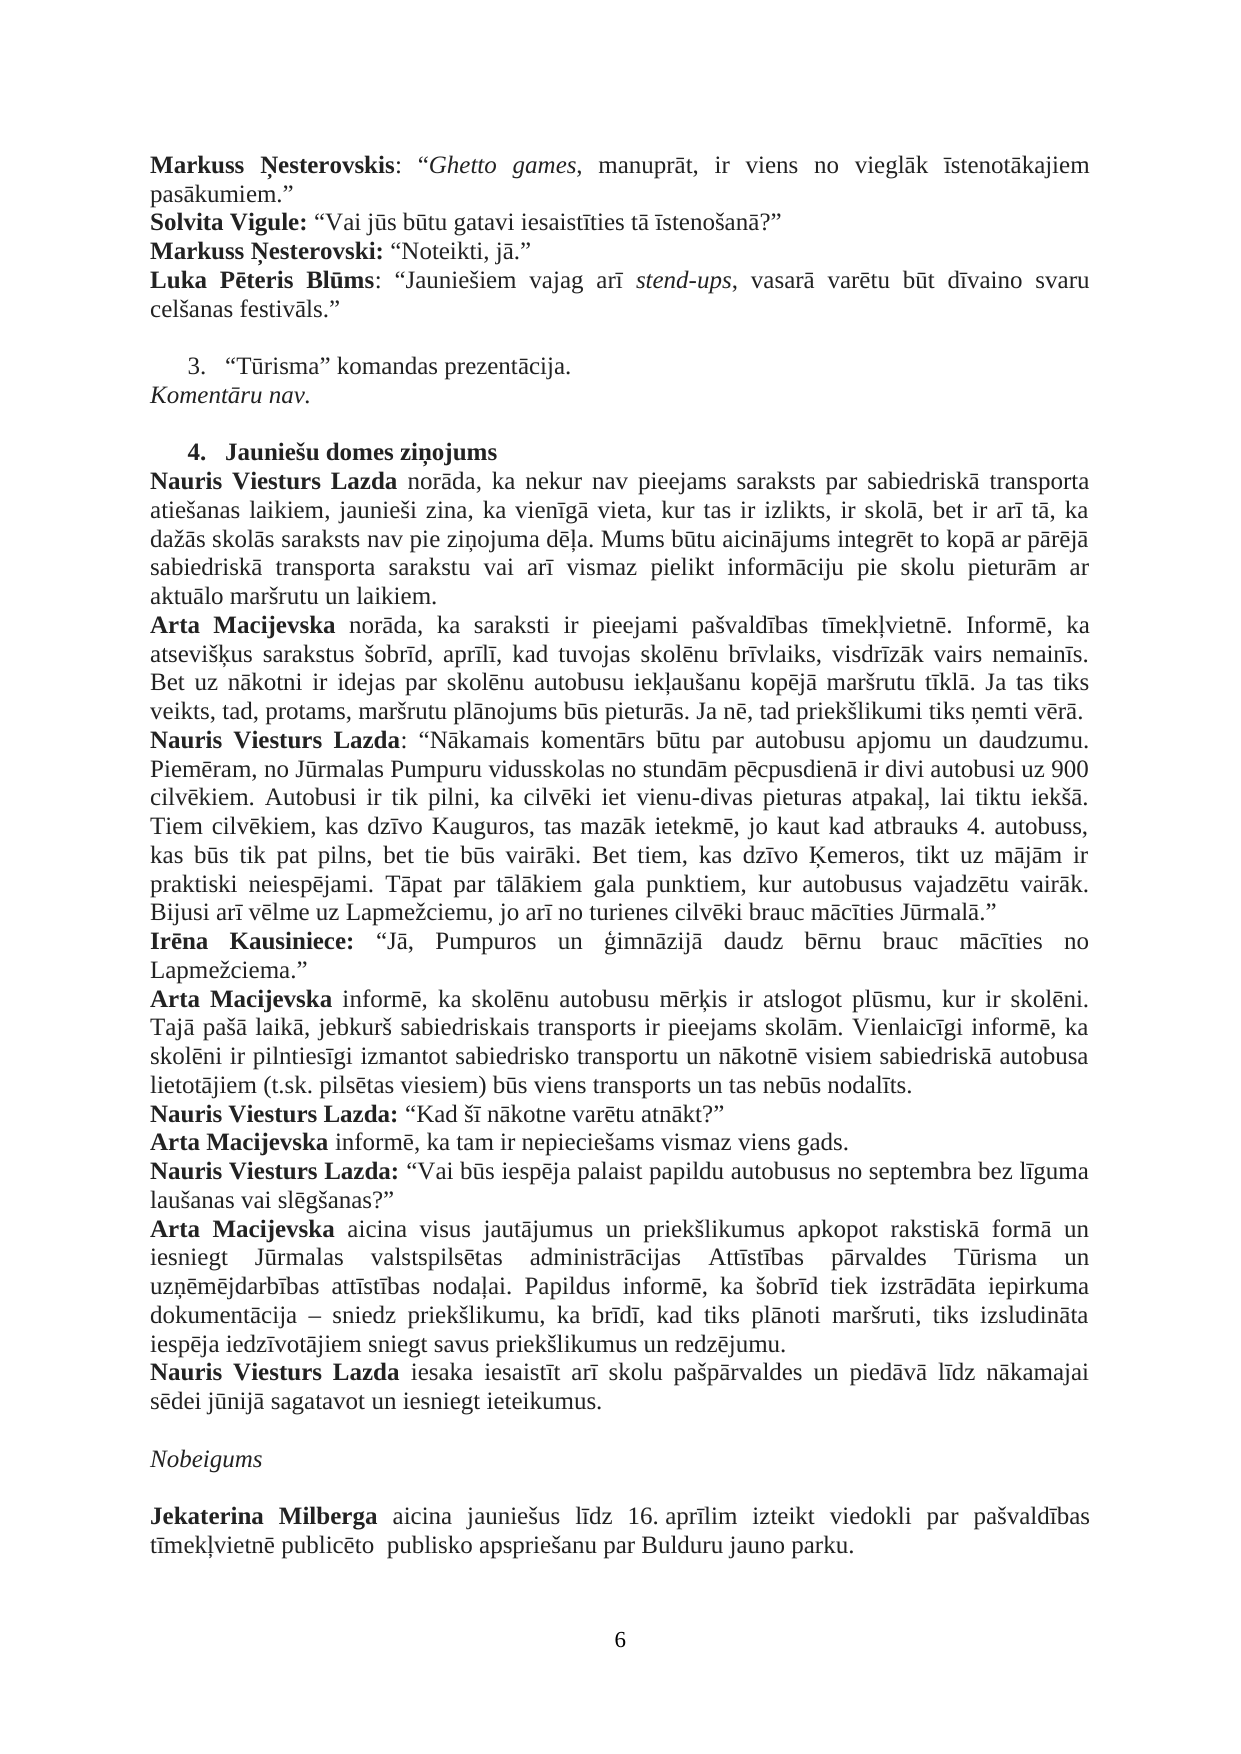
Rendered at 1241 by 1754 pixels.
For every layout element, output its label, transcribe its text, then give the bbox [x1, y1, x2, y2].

text Arta Macijevska aicina visus jautājumus un priekšlikumus apkopot rakstiskā formā un iesniegt Jūrmalas valstspilsētas administrācijas Attīstības pārvaldes Tūrisma un uzņēmējdarbības attīstības nodaļai. Papildus informē, ka šobrīd tiek izstrādāta iepirkuma dokumentācija – sniedz priekšlikumu, ka brīdī, kad tiks plānoti maršruti, tiks izsludināta iespēja iedzīvotājiem sniegt savus priekšlikumus un redzējumu. [150, 1214, 1090, 1357]
text Solvita Vigule: “Vai jūs būtu gatavi iesaistīties tā īstenošanā?” [150, 207, 1090, 236]
text Jekaterina Milberga aicina jauniešus līdz 16. aprīlim izteikt viedokli par pašvaldības tīmekļvietnē publicēto publisko apspriešanu par Bulduru jauno parku. [150, 1501, 1090, 1559]
text Komentāru nav. [150, 380, 1090, 409]
list “Tūrisma” komandas prezentācija. [187, 351, 1090, 380]
text Irēna Kausiniece: “Jā, Pumpuros un ģimnāzijā daudz bērnu brauc mācīties no Lapmežciema.” [150, 926, 1090, 984]
text Nauris Viesturs Lazda: “Vai būs iespēja palaist papildu autobusus no septembra bez līguma laušanas vai slēgšanas?” [150, 1156, 1090, 1214]
text Luka Pēteris Blūms: “Jauniešiem vajag arī stend-ups, vasarā varētu būt dīvaino svaru celšanas festivāls.” [150, 265, 1090, 322]
text Nobeigums [150, 1444, 1090, 1472]
text Nauris Viesturs Lazda iesaka iesaistīt arī skolu pašpārvaldes un piedāvā līdz nākamajai sēdei jūnijā sagatavot un iesniegt ieteikumus. [150, 1357, 1090, 1415]
text Markuss Ņesterovskis: “Ghetto games, manuprāt, ir viens no vieglāk īstenotākajiem pasākumiem.” [150, 150, 1090, 207]
text Arta Macijevska informē, ka tam ir nepieciešams vismaz viens gads. [150, 1127, 1090, 1156]
text Markuss Ņesterovski: “Noteikti, jā.” [150, 236, 1090, 265]
text Nauris Viesturs Lazda: “Nākamais komentārs būtu par autobusu apjomu un daudzumu. Piemēram, no Jūrmalas Pumpuru vidusskolas no stundām pēcpusdienā ir divi autobusi uz 900 cilvēkiem. Autobusi ir tik pilni, ka cilvēki iet vienu-divas pieturas atpakaļ, lai tiktu iekšā. Tiem cilvēkiem, kas dzīvo Kauguros, tas mazāk ietekmē, jo kaut kad atbrauks 4. autobuss, kas būs tik pat pilns, bet tie būs vairāki. Bet tiem, kas dzīvo Ķemeros, tikt uz mājām ir praktiski neiespējami. Tāpat par tālākiem gala punktiem, kur autobusus vajadzētu vairāk. Bijusi arī vēlme uz Lapmežciemu, jo arī no turienes cilvēki brauc mācīties Jūrmalā.” [150, 725, 1090, 926]
text Arta Macijevska norāda, ka saraksti ir pieejami pašvaldības tīmekļvietnē. Informē, ka atsevišķus sarakstus šobrīd, aprīlī, kad tuvojas skolēnu brīvlaiks, visdrīzāk vairs nemainīs. Bet uz nākotni ir idejas par skolēnu autobusu iekļaušanu kopējā maršrutu tīklā. Ja tas tiks veikts, tad, protams, maršrutu plānojums būs pieturās. Ja nē, tad priekšlikumi tiks ņemti vērā. [150, 610, 1090, 725]
text Arta Macijevska informē, ka skolēnu autobusu mērķis ir atslogot plūsmu, kur ir skolēni. Tajā pašā laikā, jebkurš sabiedriskais transports ir pieejams skolām. Vienlaicīgi informē, ka skolēni ir pilntiesīgi izmantot sabiedrisko transportu un nākotnē visiem sabiedriskā autobusa lietotājiem (t.sk. pilsētas viesiem) būs viens transports un tas nebūs nodalīts. [150, 984, 1090, 1099]
text Nauris Viesturs Lazda: “Kad šī nākotne varētu atnākt?” [150, 1099, 1090, 1127]
list Jauniešu domes ziņojums [187, 437, 1090, 466]
text Nauris Viesturs Lazda norāda, ka nekur nav pieejams saraksts par sabiedriskā transporta atiešanas laikiem, jaunieši zina, ka vienīgā vieta, kur tas ir izlikts, ir skolā, bet ir arī tā, ka dažās skolās saraksts nav pie ziņojuma dēļa. Mums būtu aicinājums integrēt to kopā ar pārējā sabiedriskā transporta sarakstu vai arī vismaz pielikt informāciju pie skolu pieturām ar aktuālo maršrutu un laikiem. [150, 466, 1090, 610]
